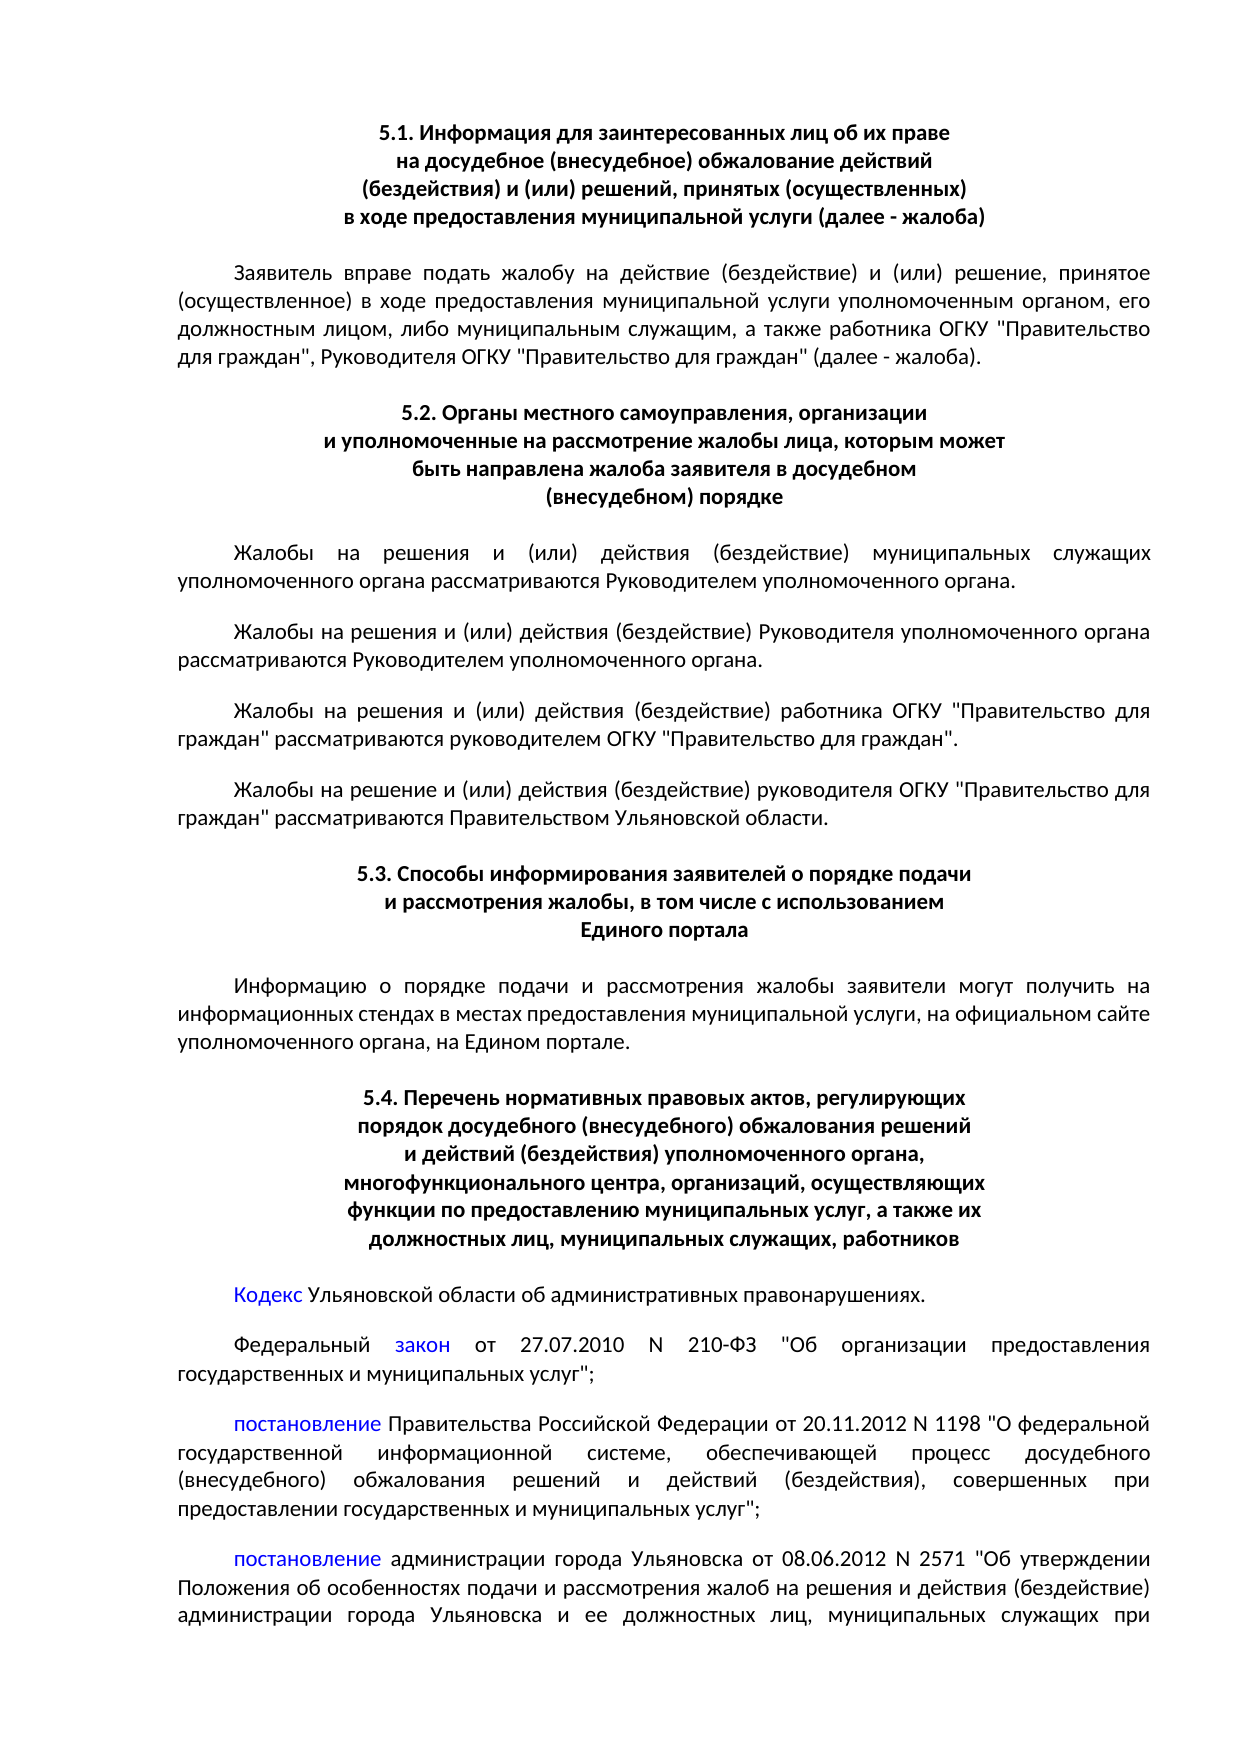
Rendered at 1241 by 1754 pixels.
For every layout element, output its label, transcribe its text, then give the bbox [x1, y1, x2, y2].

text Жалобы на решения и (или) действия (бездействие) Руководителя уполномоченного органа рассматриваются Руководителем уполномоченного органа. [177, 617, 1152, 673]
text постановление Правительства Российской Федерации от 20.11.2012 N 1198 "О федеральной государственной информационной системе, обеспечивающей процесс досудебного (внесудебного) обжалования решений и действий (бездействия), совершенных при предоставлении государственных и муниципальных услуг"; [177, 1409, 1152, 1522]
text Жалобы на решения и (или) действия (бездействие) работника ОГКУ "Правительство для граждан" рассматриваются руководителем ОГКУ "Правительство для граждан". [177, 696, 1152, 752]
text Кодекс Ульяновской области об административных правонарушениях. [177, 1280, 1152, 1308]
title функции по предоставлению муниципальных услуг, а также их [177, 1196, 1152, 1224]
title порядок досудебного (внесудебного) обжалования решений [177, 1112, 1152, 1139]
title 5.3. Способы информирования заявителей о порядке подачи [177, 859, 1152, 887]
title (внесудебном) порядке [177, 482, 1152, 510]
text Информацию о порядке подачи и рассмотрения жалобы заявители могут получить на информационных стендах в местах предоставления муниципальной услуги, на официальном сайте уполномоченного органа, на Едином портале. [177, 971, 1152, 1056]
title и уполномоченные на рассмотрение жалобы лица, которым может [177, 426, 1152, 454]
title быть направлена жалоба заявителя в досудебном [177, 454, 1152, 482]
title 5.1. Информация для заинтересованных лиц об их праве [177, 118, 1152, 146]
title и рассмотрения жалобы, в том числе с использованием [177, 887, 1152, 915]
title (бездействия) и (или) решений, принятых (осуществленных) [177, 174, 1152, 202]
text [177, 1544, 1152, 1629]
title 5.4. Перечень нормативных правовых актов, регулирующих [177, 1083, 1152, 1112]
title 5.2. Органы местного самоуправления, организации [177, 398, 1152, 426]
title многофункционального центра, организаций, осуществляющих [177, 1168, 1152, 1196]
text Жалобы на решение и (или) действия (бездействие) руководителя ОГКУ "Правительство для граждан" рассматриваются Правительством Ульяновской области. [177, 775, 1152, 831]
title Единого портала [177, 915, 1152, 943]
text Федеральный закон от 27.07.2010 N 210-ФЗ "Об организации предоставления государственных и муниципальных услуг"; [177, 1331, 1152, 1387]
text Жалобы на решения и (или) действия (бездействие) муниципальных служащих уполномоченного органа рассматриваются Руководителем уполномоченного органа. [177, 538, 1152, 594]
title должностных лиц, муниципальных служащих, работников [177, 1224, 1152, 1252]
title на досудебное (внесудебное) обжалование действий [177, 146, 1152, 174]
title и действий (бездействия) уполномоченного органа, [177, 1139, 1152, 1168]
text Заявитель вправе подать жалобу на действие (бездействие) и (или) решение, принятое (осуществленное) в ходе предоставления муниципальной услуги уполномоченным органом, его должностным лицом, либо муниципальным служащим, а также работника ОГКУ "Правительство для граждан", Руководителя ОГКУ "Правительство для граждан" (далее - жалоба). [177, 258, 1152, 370]
title в ходе предоставления муниципальной услуги (далее - жалоба) [177, 202, 1152, 230]
